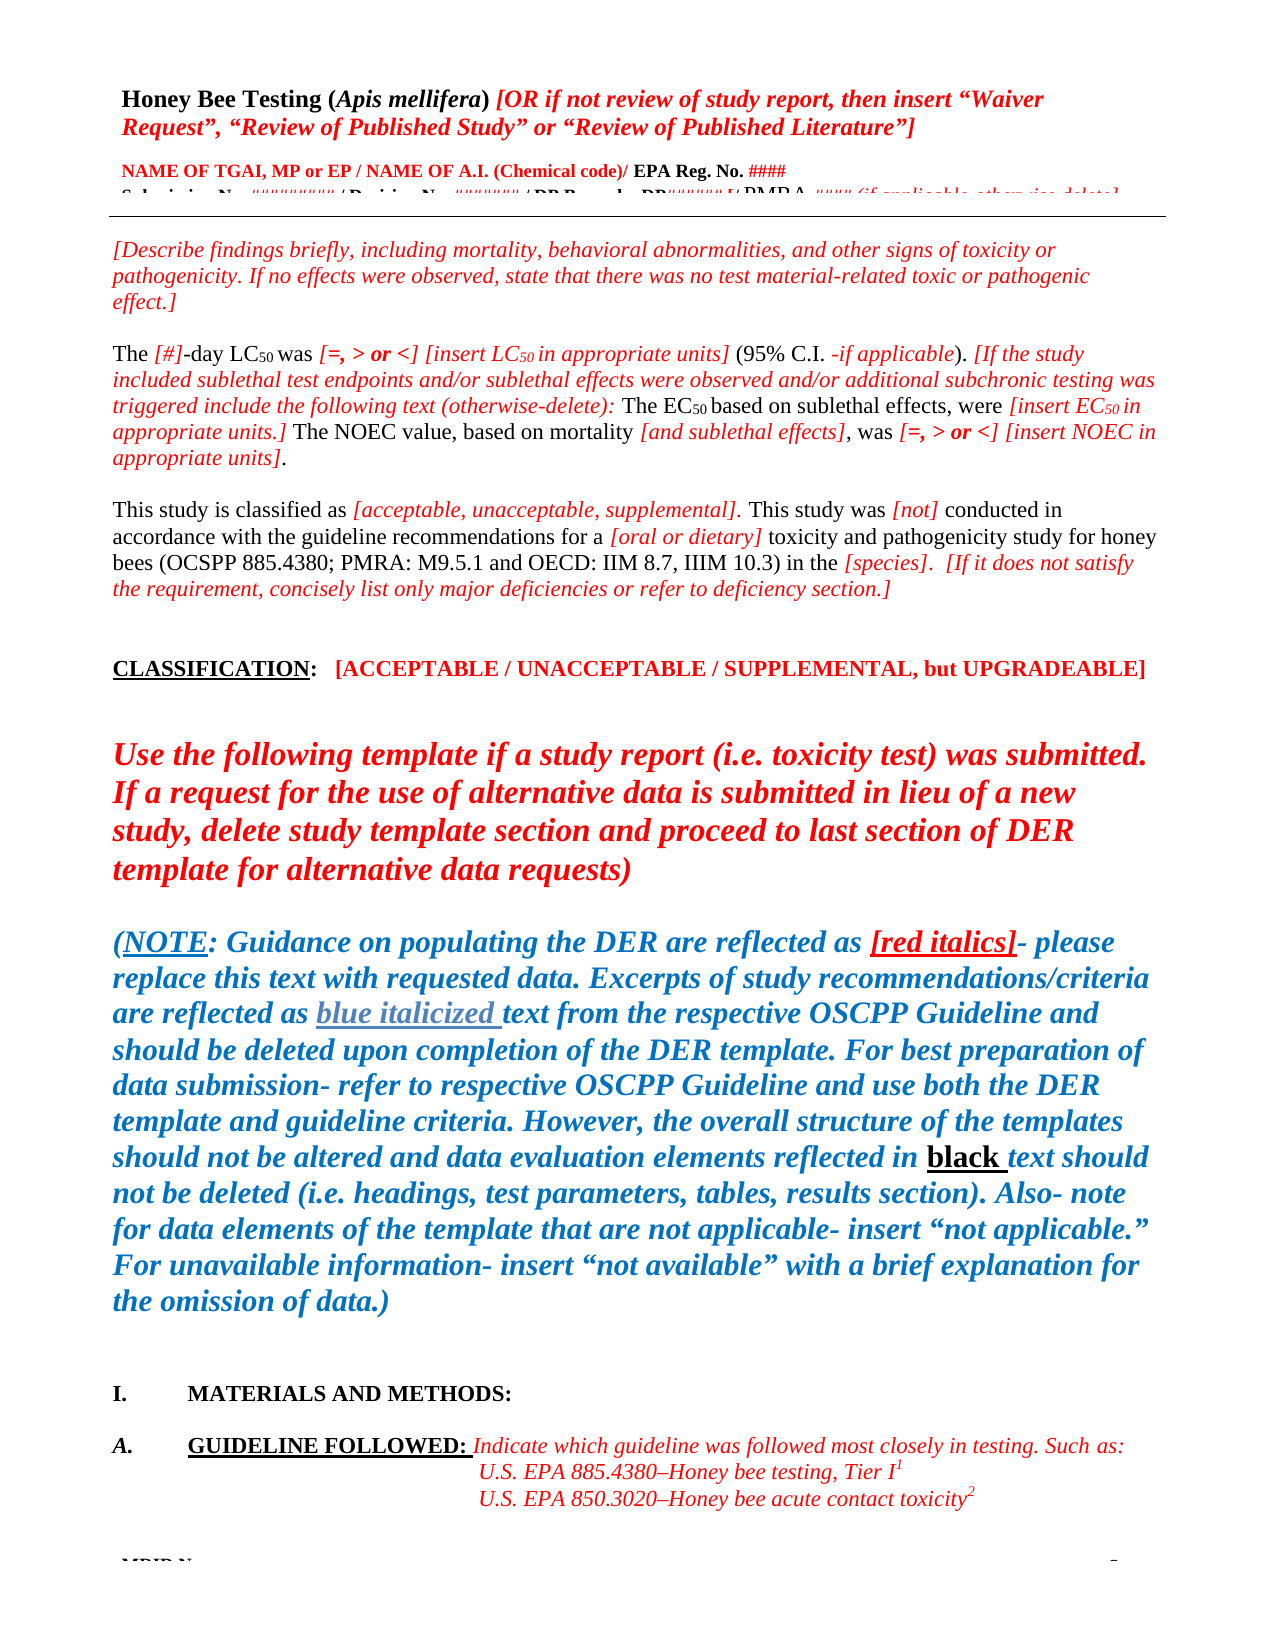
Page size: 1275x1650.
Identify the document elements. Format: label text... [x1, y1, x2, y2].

subtitle [Describe findings briefly, including mortality, behavioral abnormalities, and other signs of toxicity or pathogenicity. If no effects were observed, state that there was no test material-related toxic or pathogenic effect.] [112, 236, 1151, 315]
subtitle CLASSIFICATION: [ACCEPTABLE / UNACCEPTABLE / SUPPLEMENTAL, but UPGRADEABLE] [112, 655, 1177, 681]
text Use the following template if a study report (i.e. toxicity test) was submitted. If a request for the use of alternative data is submitted in lieu of a new study, delete study template section and proceed to last section of DER template for alternative data requests) [112, 734, 1151, 887]
subtitle (NOTE: Guidance on populating the DER are reflected as [red italics]- please replace this text with requested data. Excerpts of study recommendations/criteria are reflected as blue italicized text from the respective OSCPP Guideline and should be deleted upon completion of the DER template. For best preparation of data submission- refer to respective OSCPP Guideline and use both the DER template and guideline criteria. However, the overall structure of the templates should not be altered and data evaluation elements reflected in black text should not be deleted (i.e. headings, test parameters, tables, results section). Also- note for data elements of the template that are not applicable- insert “not applicable.” For unavailable information- insert “not available” with a brief explanation for the omission of data.) [112, 923, 1158, 1318]
subtitle U.S. EPA 885.4380–Honey bee testing, Tier I1 [478, 1459, 1177, 1485]
text The [#]-day LC50 was [=, > or <] [insert LC50 in appropriate units] (95% C.I. -if applicable). [If the study included sublethal test endpoints and/or sublethal effects were observed and/or additional subchronic testing was triggered include the following text (otherwise-delete): The EC50 based on sublethal effects, were [insert EC50 in appropriate units.] The NOEC value, based on mortality [and sublethal effects], was [=, > or <] [insert NOEC in appropriate units]. [112, 341, 1158, 470]
list GUIDELINE FOLLOWED: Indicate which guideline was followed most closely in testing. Such as: [112, 1433, 1177, 1459]
subtitle MATERIALS AND METHODS: [112, 1380, 1177, 1407]
text This study is classified as [acceptable, unacceptable, supplemental]. This study was [not] conducted in accordance with the guideline recommendations for a [oral or dietary] toxicity and pathogenicity study for honey bees (OCSPP 885.4380; PMRA: M9.5.1 and OECD: IIM 8.7, IIIM 10.3) in the [species]. [If it does not satisfy the requirement, concisely list only major deficiencies or refer to deficiency section.] [112, 496, 1159, 602]
text U.S. EPA 850.3020–Honey bee acute contact toxicity2 [478, 1485, 1177, 1512]
